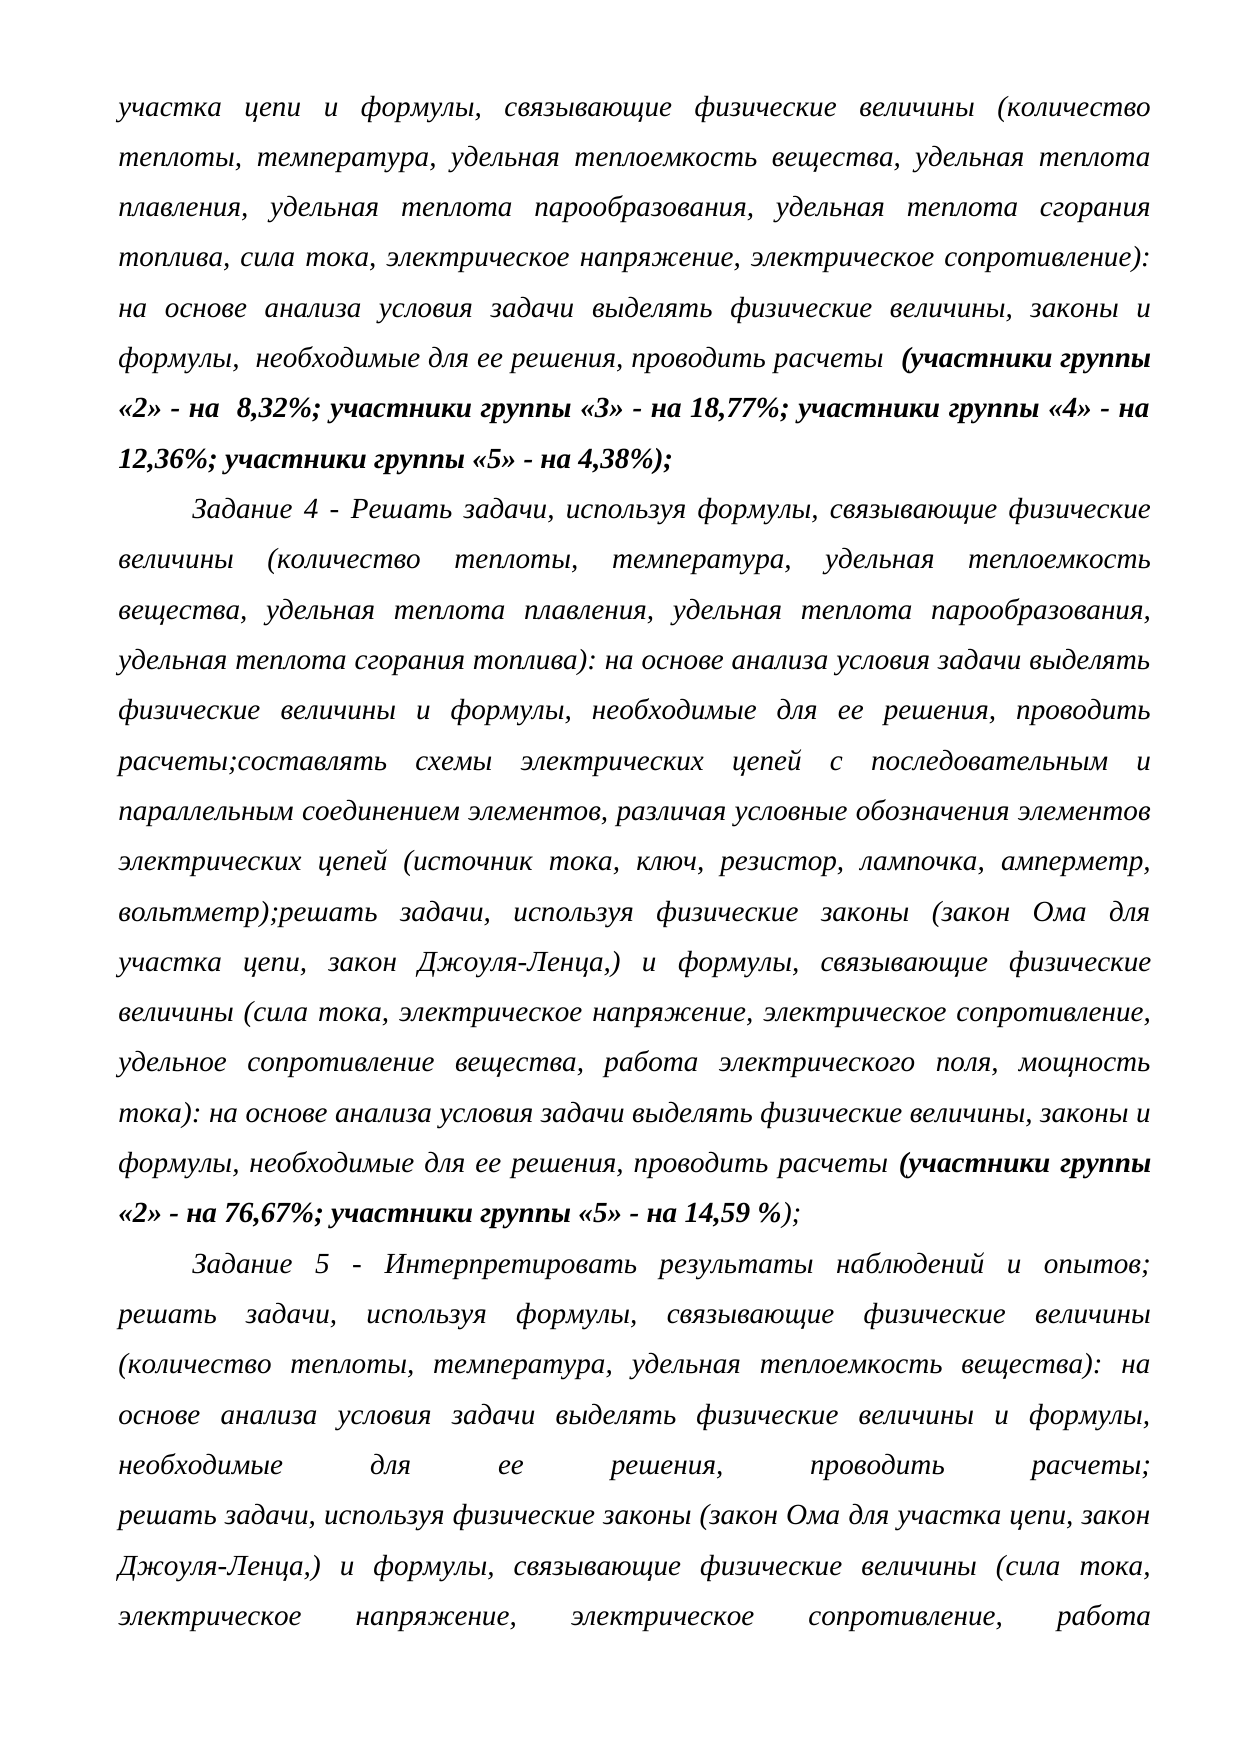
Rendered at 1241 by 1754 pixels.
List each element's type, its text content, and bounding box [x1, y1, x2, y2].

text Задание 4 - Решать задачи, используя формулы, связывающие физические величины (количество теплоты, температура, удельная теплоемкость вещества, удельная теплота плавления, удельная теплота парообразования, удельная теплота сгорания топлива): на основе анализа условия задачи выделять физические величины и формулы, необходимые для ее решения, проводить расчеты;составлять схемы электрических цепей с последовательным и параллельным соединением элементов, различая условные обозначения элементов электрических цепей (источник тока, ключ, резистор, лампочка, амперметр, вольтметр);решать задачи, используя физические законы (закон Ома для участка цепи, закон Джоуля-Ленца,) и формулы, связывающие физические величины (сила тока, электрическое напряжение, электрическое сопротивление, удельное сопротивление вещества, работа электрического поля, мощность тока): на основе анализа условия задачи выделять физические величины, законы и формулы, необходимые для ее решения, проводить расчеты (участники группы «2» - на 76,67%; участники группы «5» - на 14,59 %); [118, 491, 1151, 1229]
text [118, 1246, 1151, 1632]
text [118, 89, 1151, 474]
